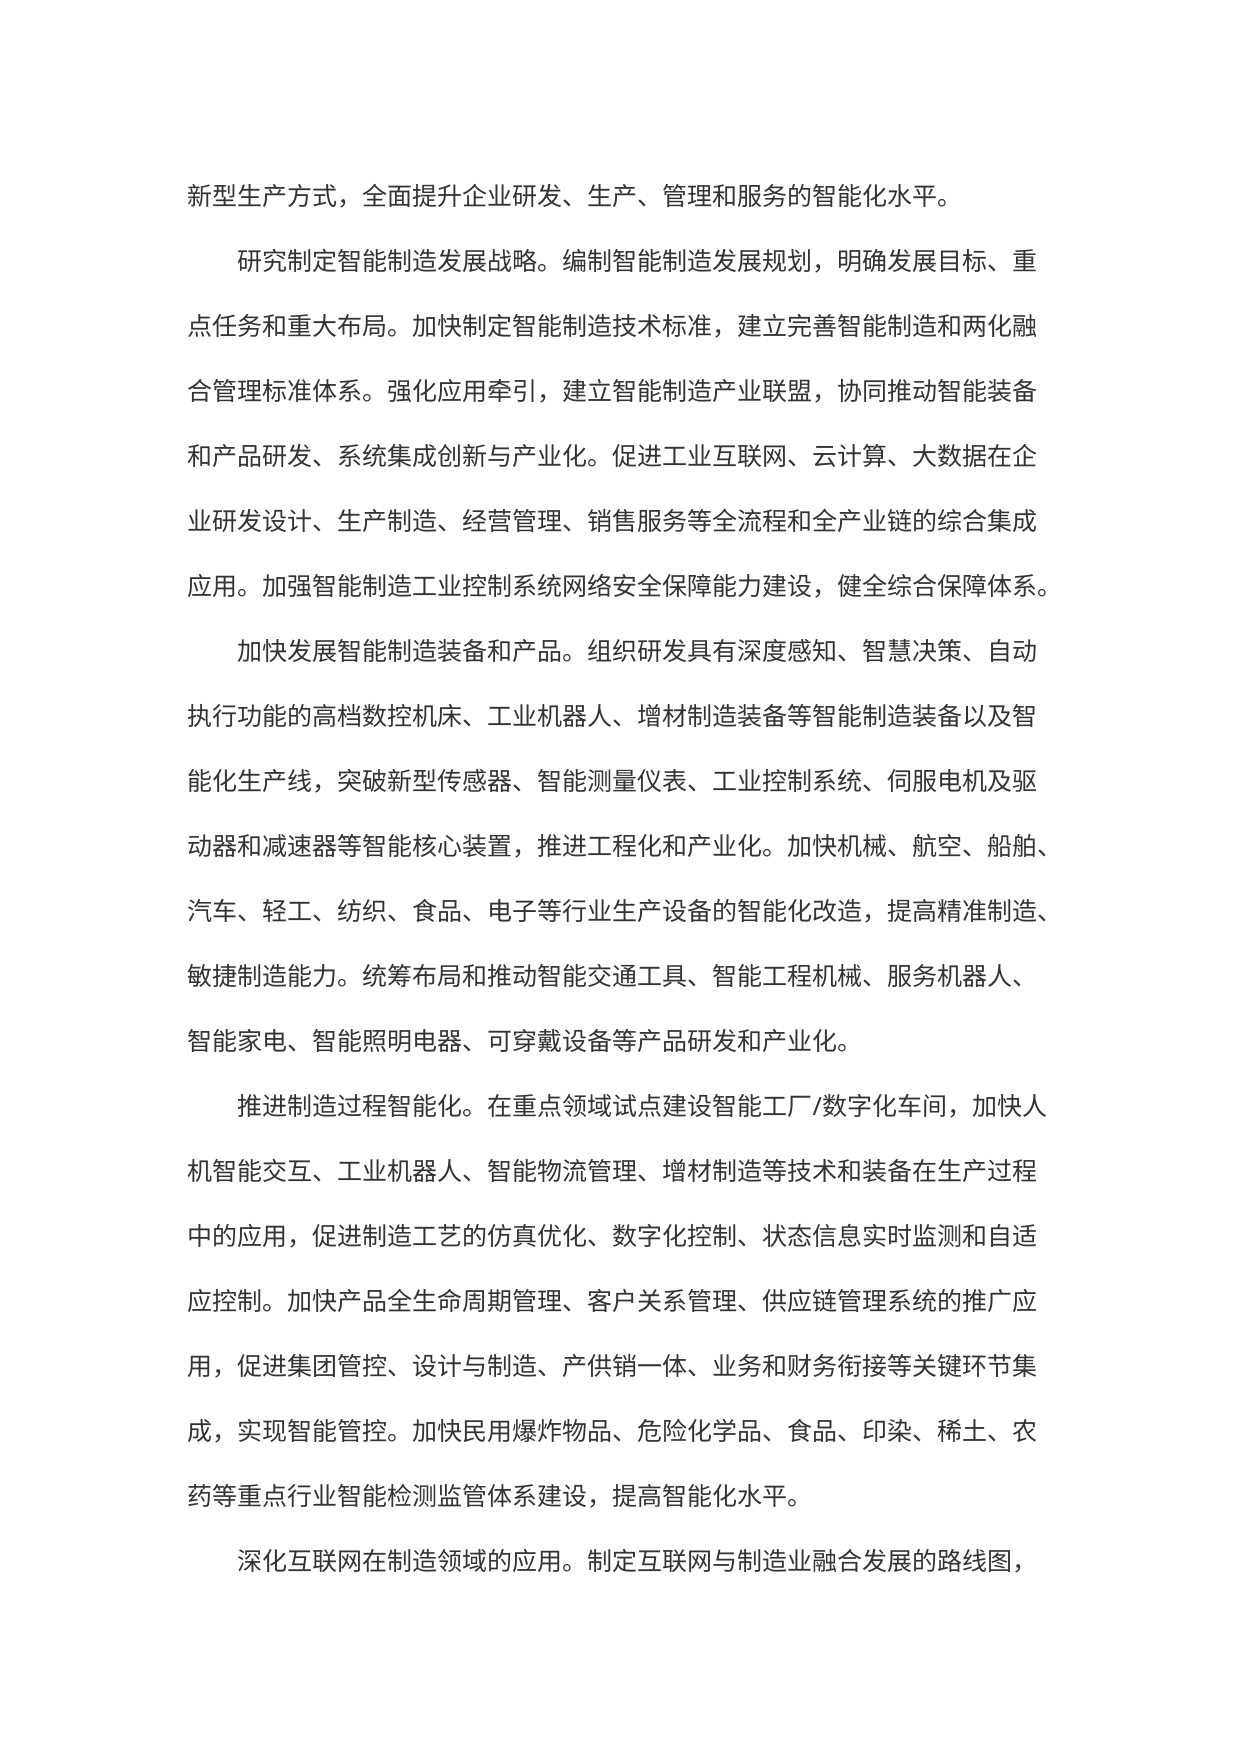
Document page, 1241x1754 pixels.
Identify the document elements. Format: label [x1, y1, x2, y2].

text [187, 162, 1053, 1592]
